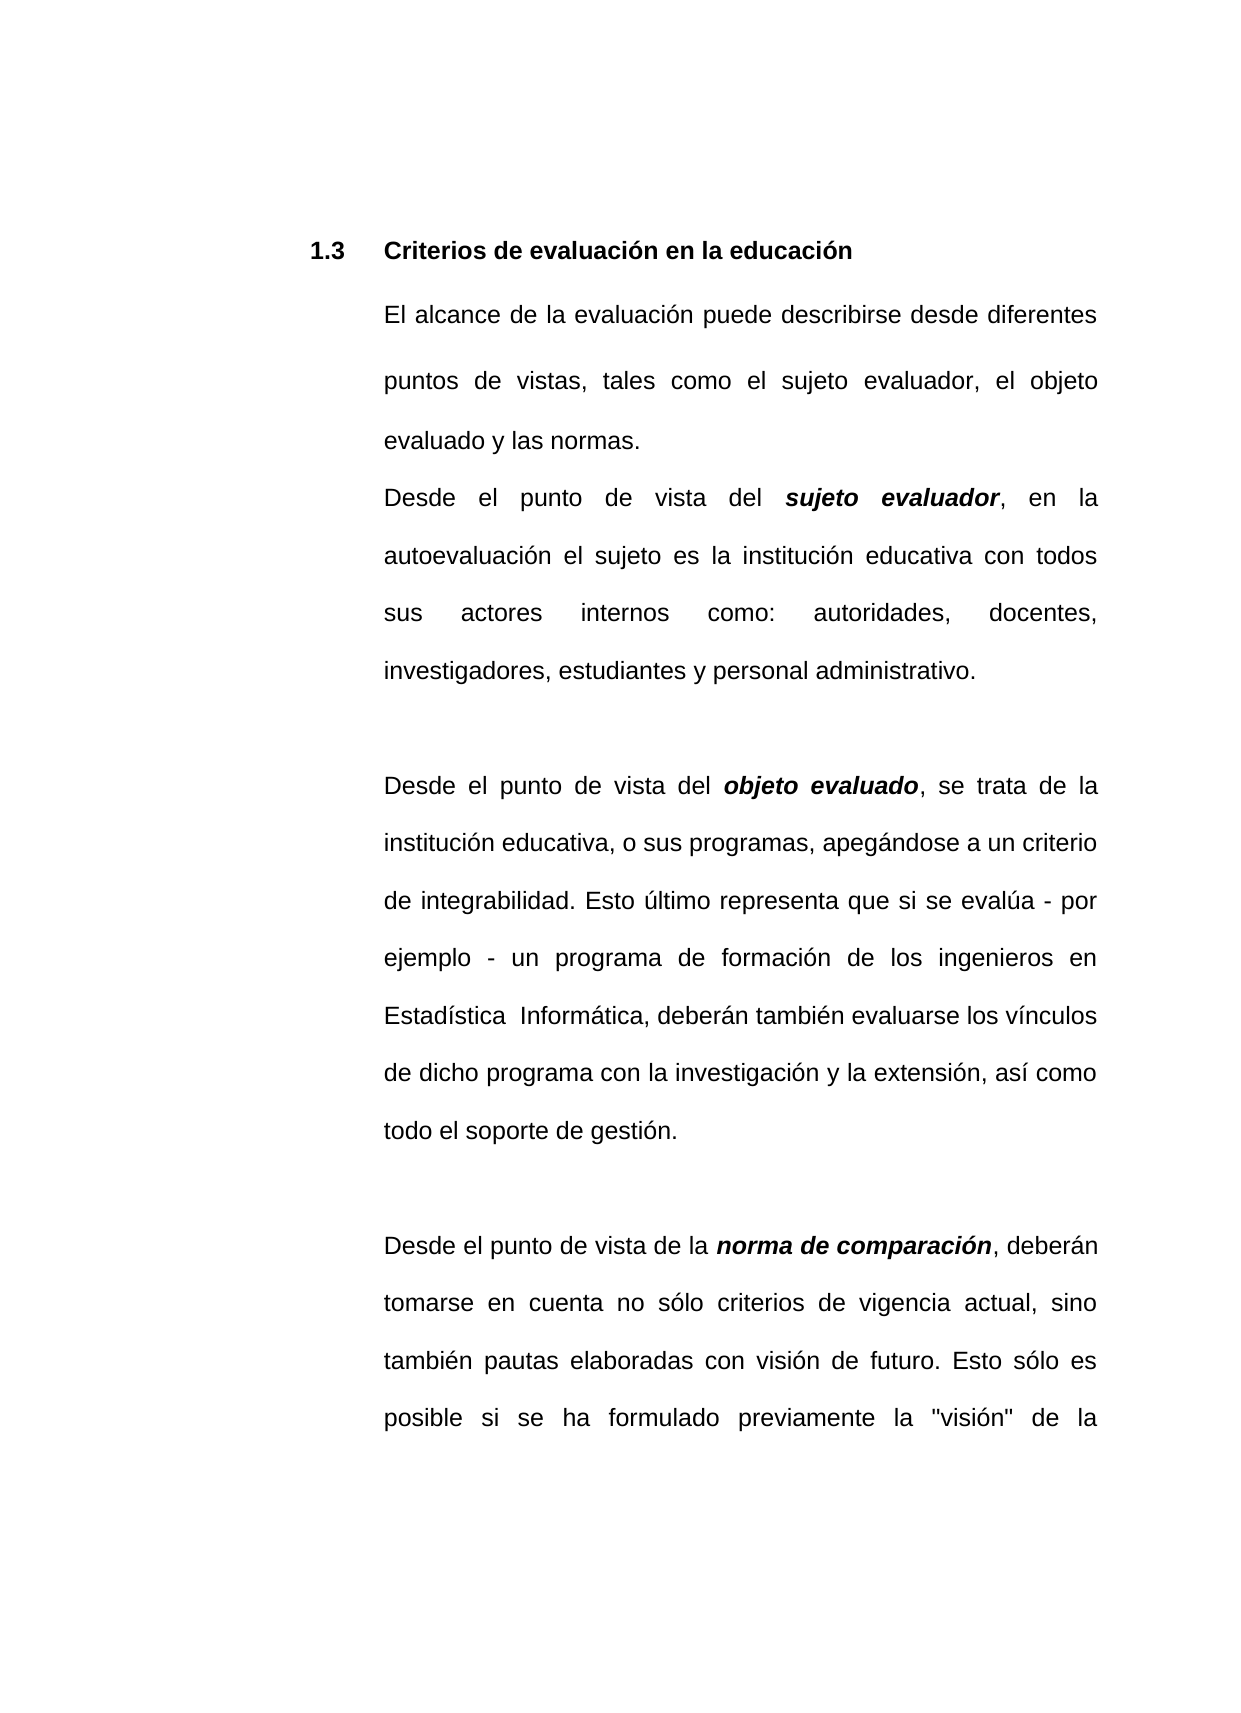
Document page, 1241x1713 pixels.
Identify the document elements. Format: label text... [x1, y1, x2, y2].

text Desde el punto de vista del sujeto evaluador, en la autoevaluación el sujeto es la institución educativa con todos sus actores internos como: autoridades, docentes, investigadores, estudiantes y personal administrativo. [384, 483, 1098, 684]
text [384, 1231, 1098, 1432]
text Desde el punto de vista del objeto evaluado, se trata de la institución educativa, o sus programas, apegándose a un criterio de integrabilidad. Esto último representa que si se evalúa - por ejemplo - un programa de formación de los ingenieros en Estadística Informática, deberán también evaluarse los vínculos de dicho programa con la investigación y la extensión, así como todo el soporte de gestión. [384, 771, 1098, 1144]
subtitle 1.3 Criterios de evaluación en la educación [236, 236, 1098, 265]
text El alcance de la evaluación puede describirse desde diferentes puntos de vistas, tales como el sujeto evaluador, el objeto evaluado y las normas. [384, 300, 1098, 454]
